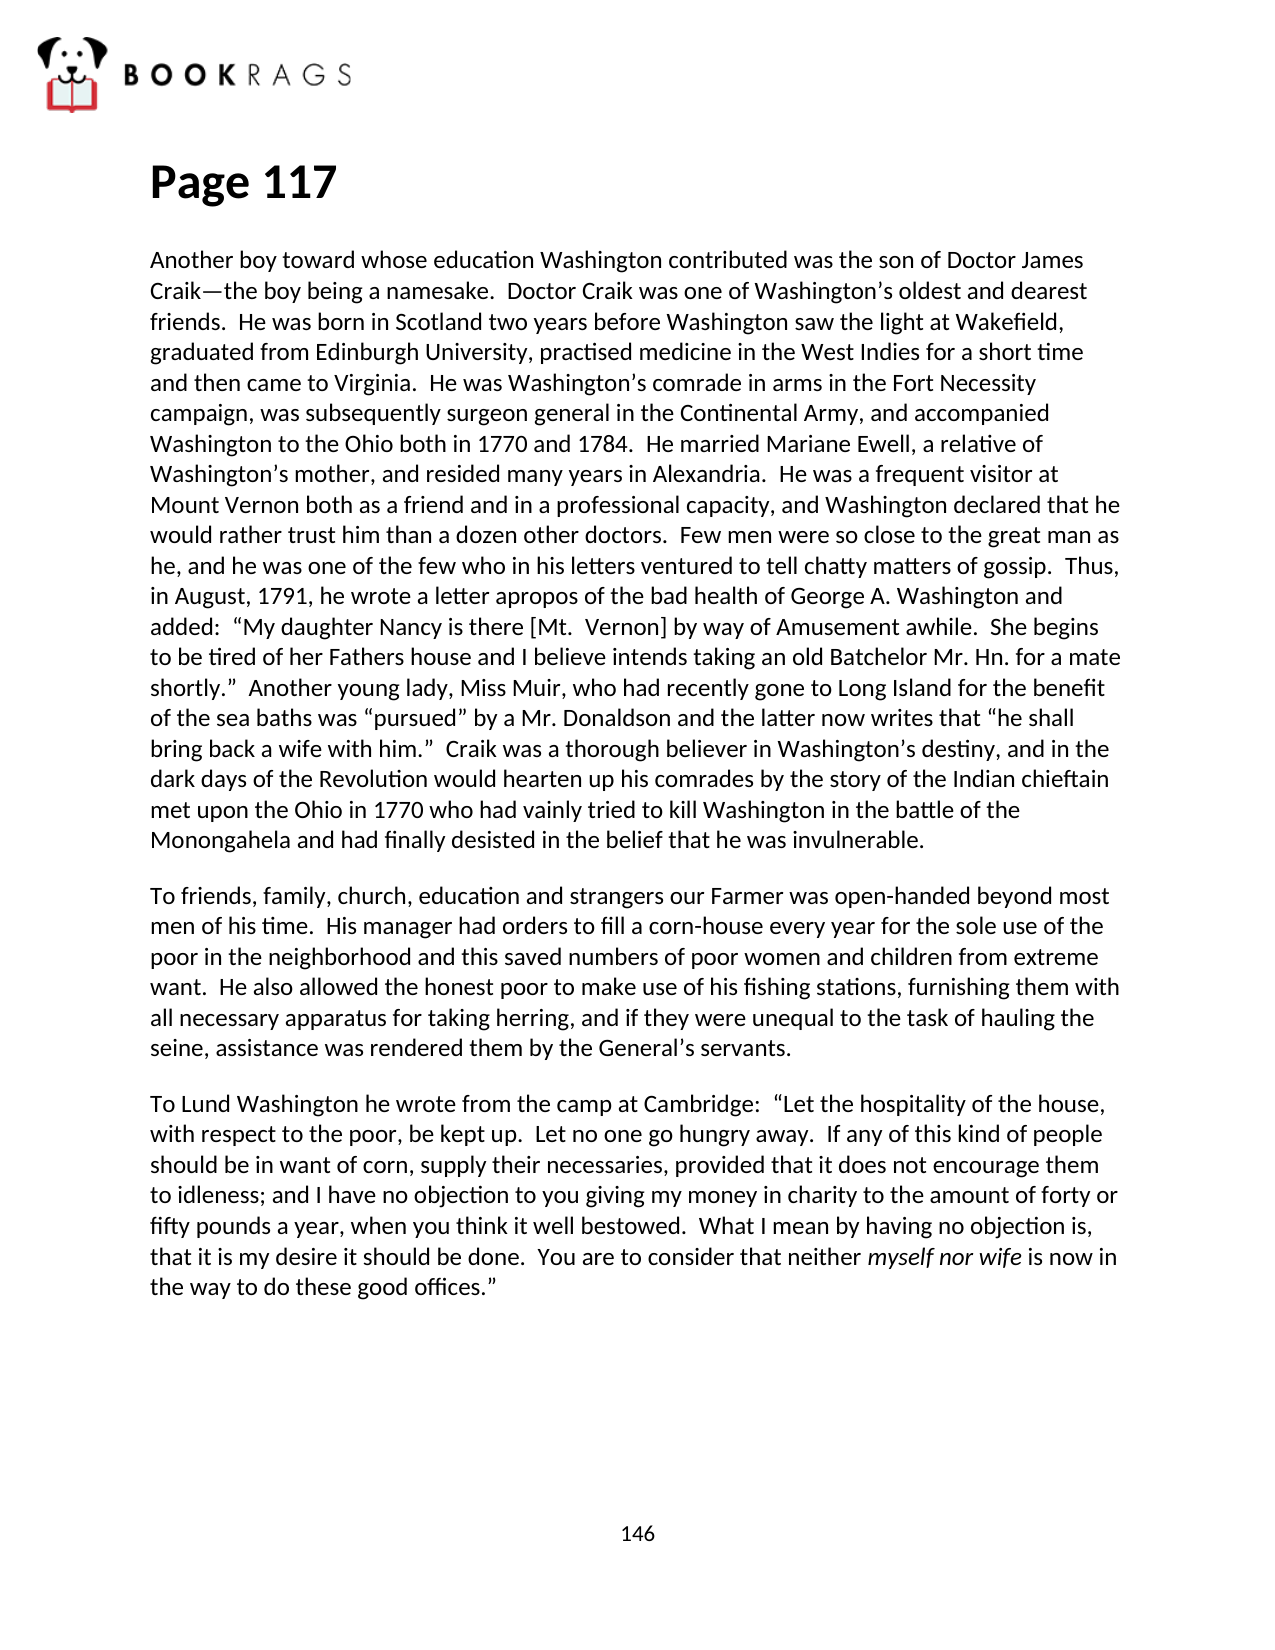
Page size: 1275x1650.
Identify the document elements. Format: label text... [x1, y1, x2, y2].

text Another boy toward whose education Washington contributed was the son of Doctor James Craik—­the boy being a namesake. Doctor Craik was one of Washington’s oldest and dearest friends. He was born in Scotland two years before Washington saw the light at Wakefield, graduated from Edinburgh University, practised medicine in the West Indies for a short time and then came to Virginia. He was Washington’s comrade in arms in the Fort Necessity campaign, was subsequently surgeon general in the Continental Army, and accompanied Washington to the Ohio both in 1770 and 1784. He married Mariane Ewell, a relative of Washington’s mother, and resided many years in Alexandria. He was a frequent visitor at Mount Vernon both as a friend and in a professional capacity, and Washington declared that he would rather trust him than a dozen other doctors. Few men were so close to the great man as he, and he was one of the few who in his letters ventured to tell chatty matters of gossip. Thus, in August, 1791, he wrote a letter apropos of the bad health of George A. Washington and added: “My daughter Nancy is there [Mt. Vernon] by way of Amusement awhile. She begins to be tired of her Fathers house and I believe intends taking an old Batchelor Mr. Hn. for a mate shortly.” Another young lady, Miss Muir, who had recently gone to Long Island for the benefit of the sea baths was “pursued” by a Mr. Donaldson and the latter now writes that “he shall bring back a wife with him.” Craik was a thorough believer in Washington’s destiny, and in the dark days of the Revolution would hearten up his comrades by the story of the Indian chieftain met upon the Ohio in 1770 who had vainly tried to kill Washington in the battle of the Monongahela and had finally desisted in the belief that he was invulnerable. [150, 244, 1125, 855]
picture [37, 37, 351, 113]
text To friends, family, church, education and strangers our Farmer was open-handed beyond most men of his time. His manager had orders to fill a corn-house every year for the sole use of the poor in the neighborhood and this saved numbers of poor women and children from extreme want. He also allowed the honest poor to make use of his fishing stations, furnishing them with all necessary apparatus for taking herring, and if they were unequal to the task of hauling the seine, assistance was rendered them by the General’s servants. [150, 880, 1125, 1063]
text Page 117 [150, 150, 1125, 211]
text To Lund Washington he wrote from the camp at Cambridge: “Let the hospitality of the house, with respect to the poor, be kept up. Let no one go hungry away. If any of this kind of people should be in want of corn, supply their necessaries, provided that it does not encourage them to idleness; and I have no objection to you giving my money in charity to the amount of forty or fifty pounds a year, when you think it well bestowed. What I mean by having no objection is, that it is my desire it should be done. You are to consider that neither myself nor wife is now in the way to do these good offices.” [150, 1088, 1125, 1302]
